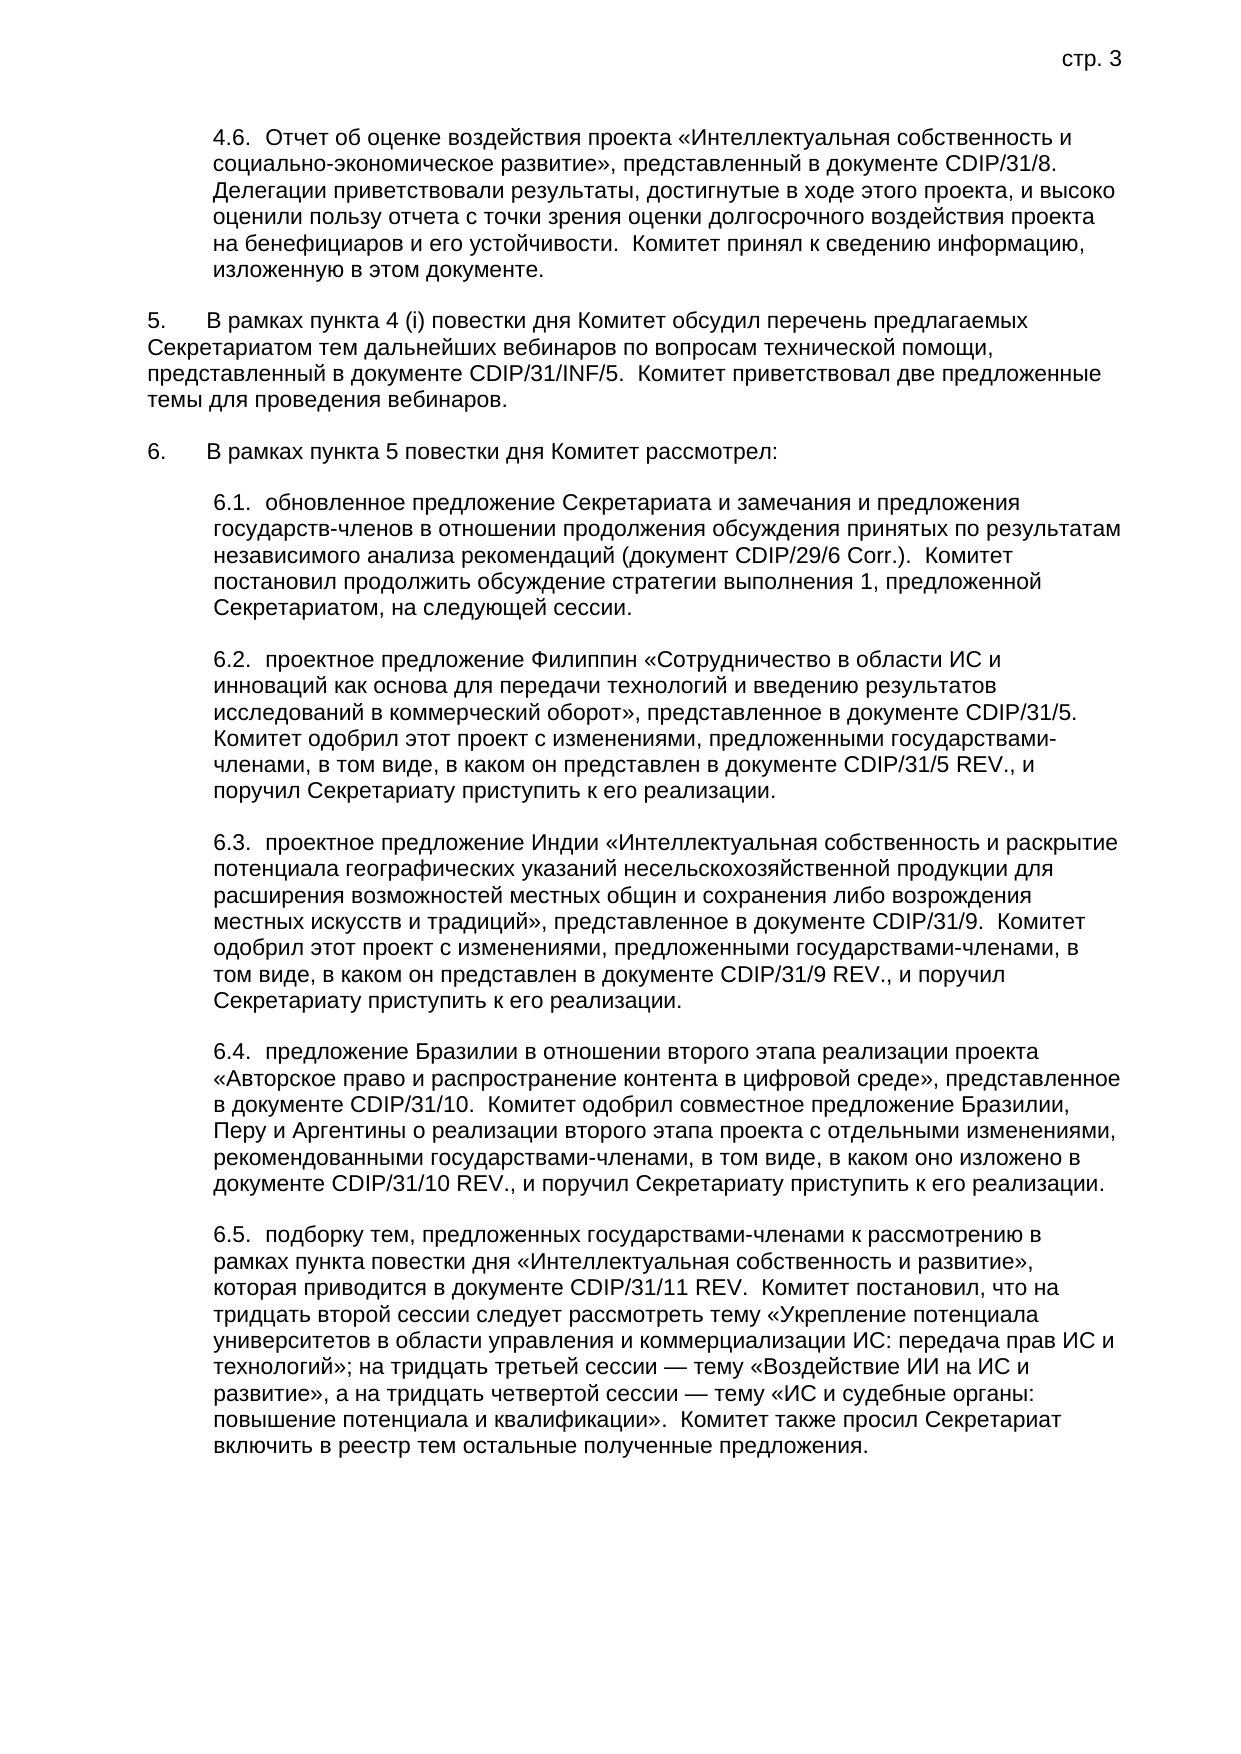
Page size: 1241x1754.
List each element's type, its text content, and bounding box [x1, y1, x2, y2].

list Отчет об оценке воздействия проекта «Интеллектуальная собственность и социально-экономическое развитие», представленный в документе CDIP/31/8. Делегации приветствовали результаты, достигнутые в ходе этого проекта, и высоко оценили пользу отчета с точки зрения оценки долгосрочного воздействия проекта на бенефициаров и его устойчивости. Комитет принял к сведению информацию, изложенную в этом документе. [213, 124, 1122, 282]
list подборку тем, предложенных государствами-членами к рассмотрению в рамках пункта повестки дня «Интеллектуальная собственность и развитие», которая приводится в документе CDIP/31/11 REV. Комитет постановил, что на тридцать второй сессии следует рассмотреть тему «Укрепление потенциала университетов в области управления и коммерциализации ИС: передача прав ИС и технологий»; на тридцать третьей сессии — тему «Воздействие ИИ на ИС и развитие», а на тридцать четвертой сессии — тему «ИС и судебные органы: повышение потенциала и квалификации». Комитет также просил Секретариат включить в реестр тем остальные полученные предложения. [213, 1221, 1122, 1459]
list проектное предложение Индии «Интеллектуальная собственность и раскрытие потенциала географических указаний несельскохозяйственной продукции для расширения возможностей местных общин и сохранения либо возрождения местных искусств и традиций», представленное в документе CDIP/31/9. Комитет одобрил этот проект с изменениями, предложенными государствами-членами, в том виде, в каком он представлен в документе CDIP/31/9 REV., и поручил Секретариату приступить к его реализации. [213, 829, 1122, 1013]
list В рамках пункта 4 (i) повестки дня Комитет обсудил перечень предлагаемых Секретариатом тем дальнейших вебинаров по вопросам технической помощи, представленный в документе CDIP/31/INF/5. Комитет приветствовал две предложенные темы для проведения вебинаров. [147, 307, 1122, 413]
list обновленное предложение Секретариата и замечания и предложения государств-членов в отношении продолжения обсуждения принятых по результатам независимого анализа рекомендаций (документ CDIP/29/6 Corr.). Комитет постановил продолжить обсуждение стратегии выполнения 1, предложенной Секретариатом, на следующей сессии. [213, 489, 1122, 621]
list В рамках пункта 5 повестки дня Комитет рассмотрел: [147, 438, 1122, 464]
list предложение Бразилии в отношении второго этапа реализации проекта «Авторское право и распространение контента в цифровой среде», представленное в документе CDIP/31/10. Комитет одобрил совместное предложение Бразилии, Перу и Аргентины о реализации второго этапа проекта с отдельными изменениями, рекомендованными государствами-членами, в том виде, в каком оно изложено в документе CDIP/31/10 REV., и поручил Секретариату приступить к его реализации. [213, 1038, 1122, 1196]
list проектное предложение Филиппин «Сотрудничество в области ИС и инноваций как основа для передачи технологий и введению результатов исследований в коммерческий оборот», представленное в документе CDIP/31/5. Комитет одобрил этот проект с изменениями, предложенными государствами-членами, в том виде, в каком он представлен в документе CDIP/31/5 REV., и поручил Секретариату приступить к его реализации. [213, 646, 1122, 804]
